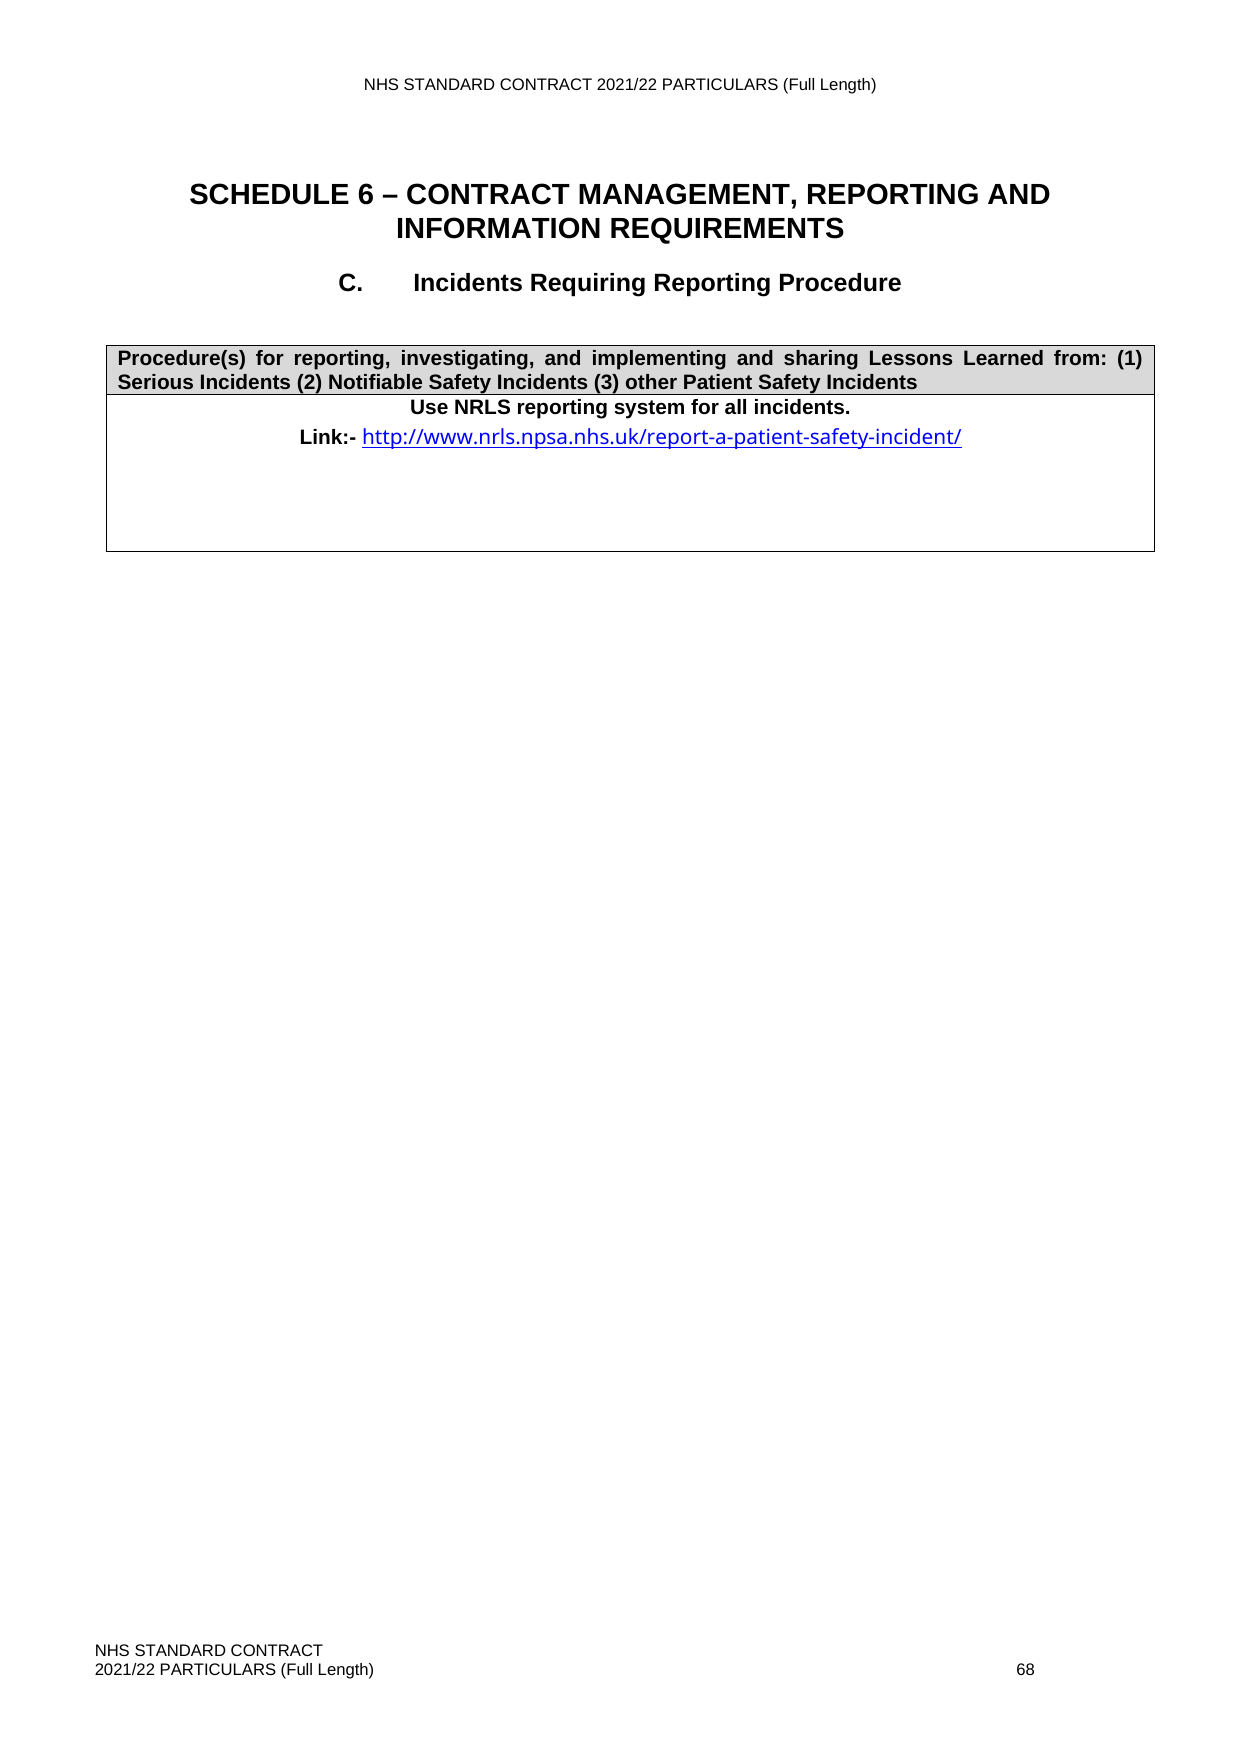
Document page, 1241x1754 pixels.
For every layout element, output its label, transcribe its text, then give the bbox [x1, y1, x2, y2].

table_header Procedure(s) for reporting, investigating, and implementing and sharing Lessons Learned from: (1) Serious Incidents (2) Notifiable Safety Incidents (3) other Patient Safety Incidents [107, 346, 1154, 394]
list Incidents Requiring Reporting Procedure [94, 268, 1146, 297]
text SCHEDULE 6 – CONTRACT MANAGEMENT, REPORTING AND INFORMATION REQUIREMENTS [94, 177, 1146, 244]
table_cell Use NRLS reporting system for all incidents. Link:- http://www.nrls.npsa.nhs.uk/report-a-patient-safety-incident/ [107, 395, 1154, 551]
